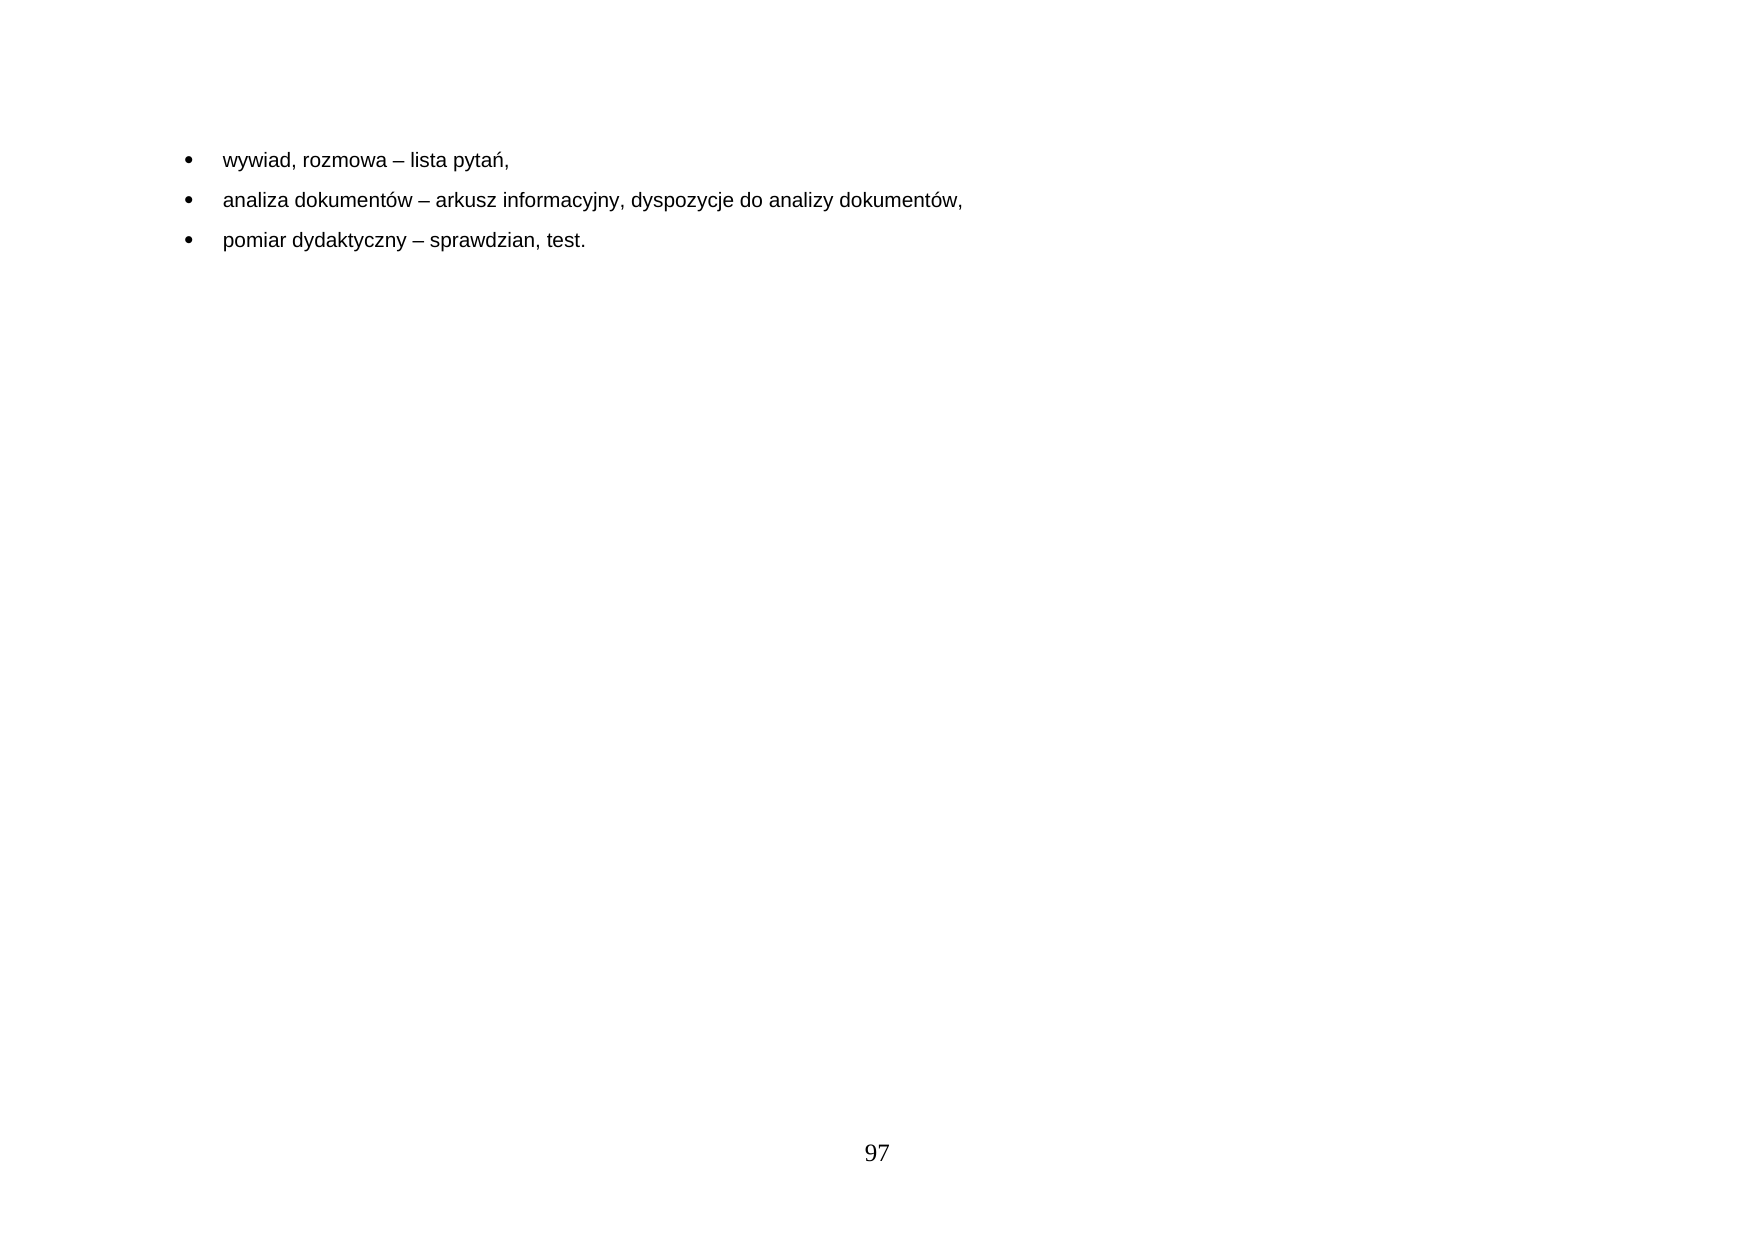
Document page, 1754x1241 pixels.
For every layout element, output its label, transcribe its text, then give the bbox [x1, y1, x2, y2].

list analiza dokumentów – arkusz informacyjny, dyspozycje do analizy dokumentów, [185, 188, 1606, 212]
list wywiad, rozmowa – lista pytań, [185, 148, 1606, 172]
list pomiar dydaktyczny – sprawdzian, test. [185, 228, 1606, 252]
